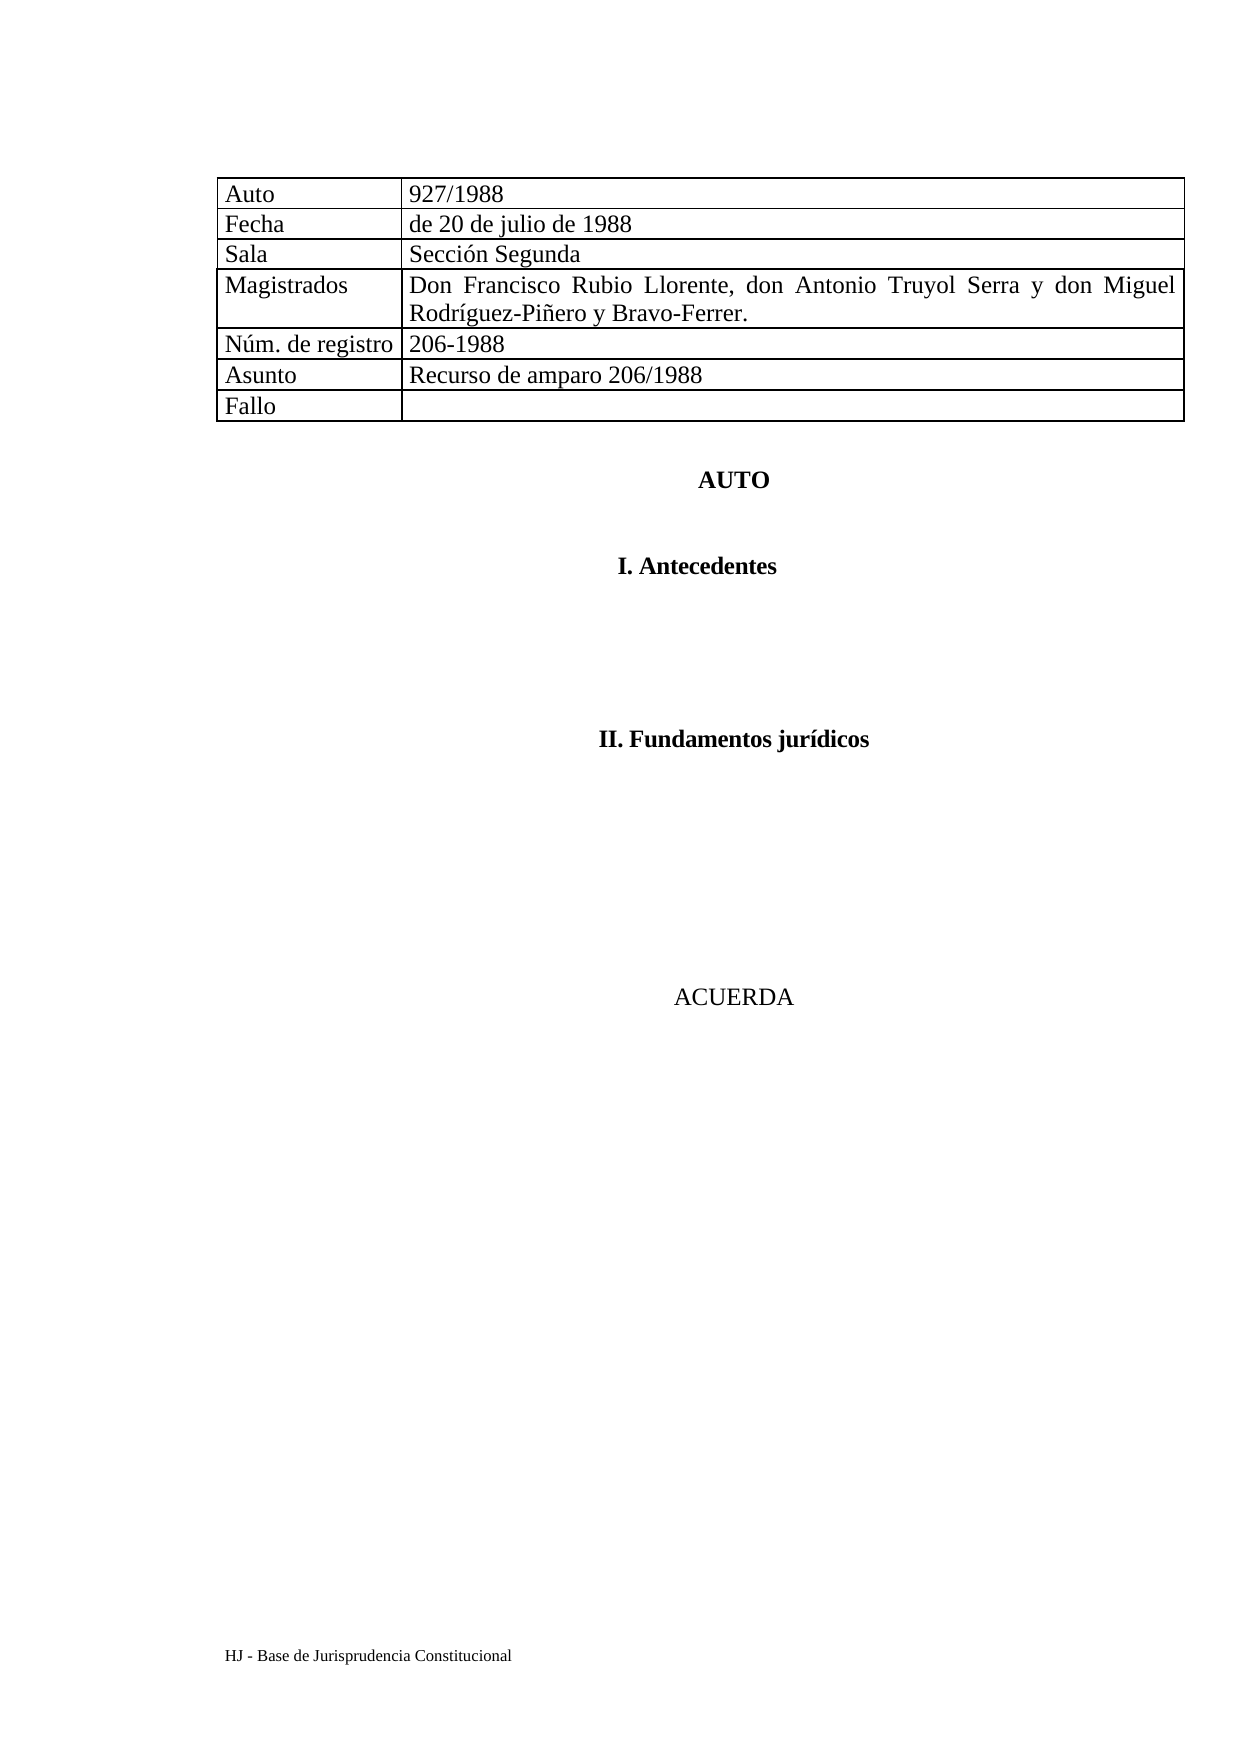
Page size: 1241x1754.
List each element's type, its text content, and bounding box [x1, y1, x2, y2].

subtitle II. Fundamentos jurídicos [224, 724, 1169, 752]
table_header 927/1988 [402, 179, 1184, 207]
table_cell Magistrados [218, 270, 401, 327]
table_cell Fallo [218, 391, 401, 420]
table_cell Asunto [218, 360, 401, 389]
table_cell Fecha [218, 209, 401, 238]
table_cell de 20 de julio de 1988 [402, 209, 1184, 238]
text AUTO [224, 465, 1169, 494]
table_cell Sala [218, 240, 401, 268]
text I. Antecedentes [224, 551, 1169, 580]
table_header Auto [218, 179, 401, 207]
table_cell Don Francisco Rubio Llorente, don Antonio Truyol Serra y don Miguel Rodríguez-Piñero y Bravo-Ferrer. [403, 270, 1183, 327]
table_cell 206-1988 [403, 329, 1183, 358]
table_cell Sección Segunda [402, 240, 1184, 268]
table_cell [403, 391, 1183, 420]
table_cell Núm. de registro [218, 329, 401, 358]
table_cell Recurso de amparo 206/1988 [403, 360, 1183, 389]
text ACUERDA [224, 982, 1169, 1011]
